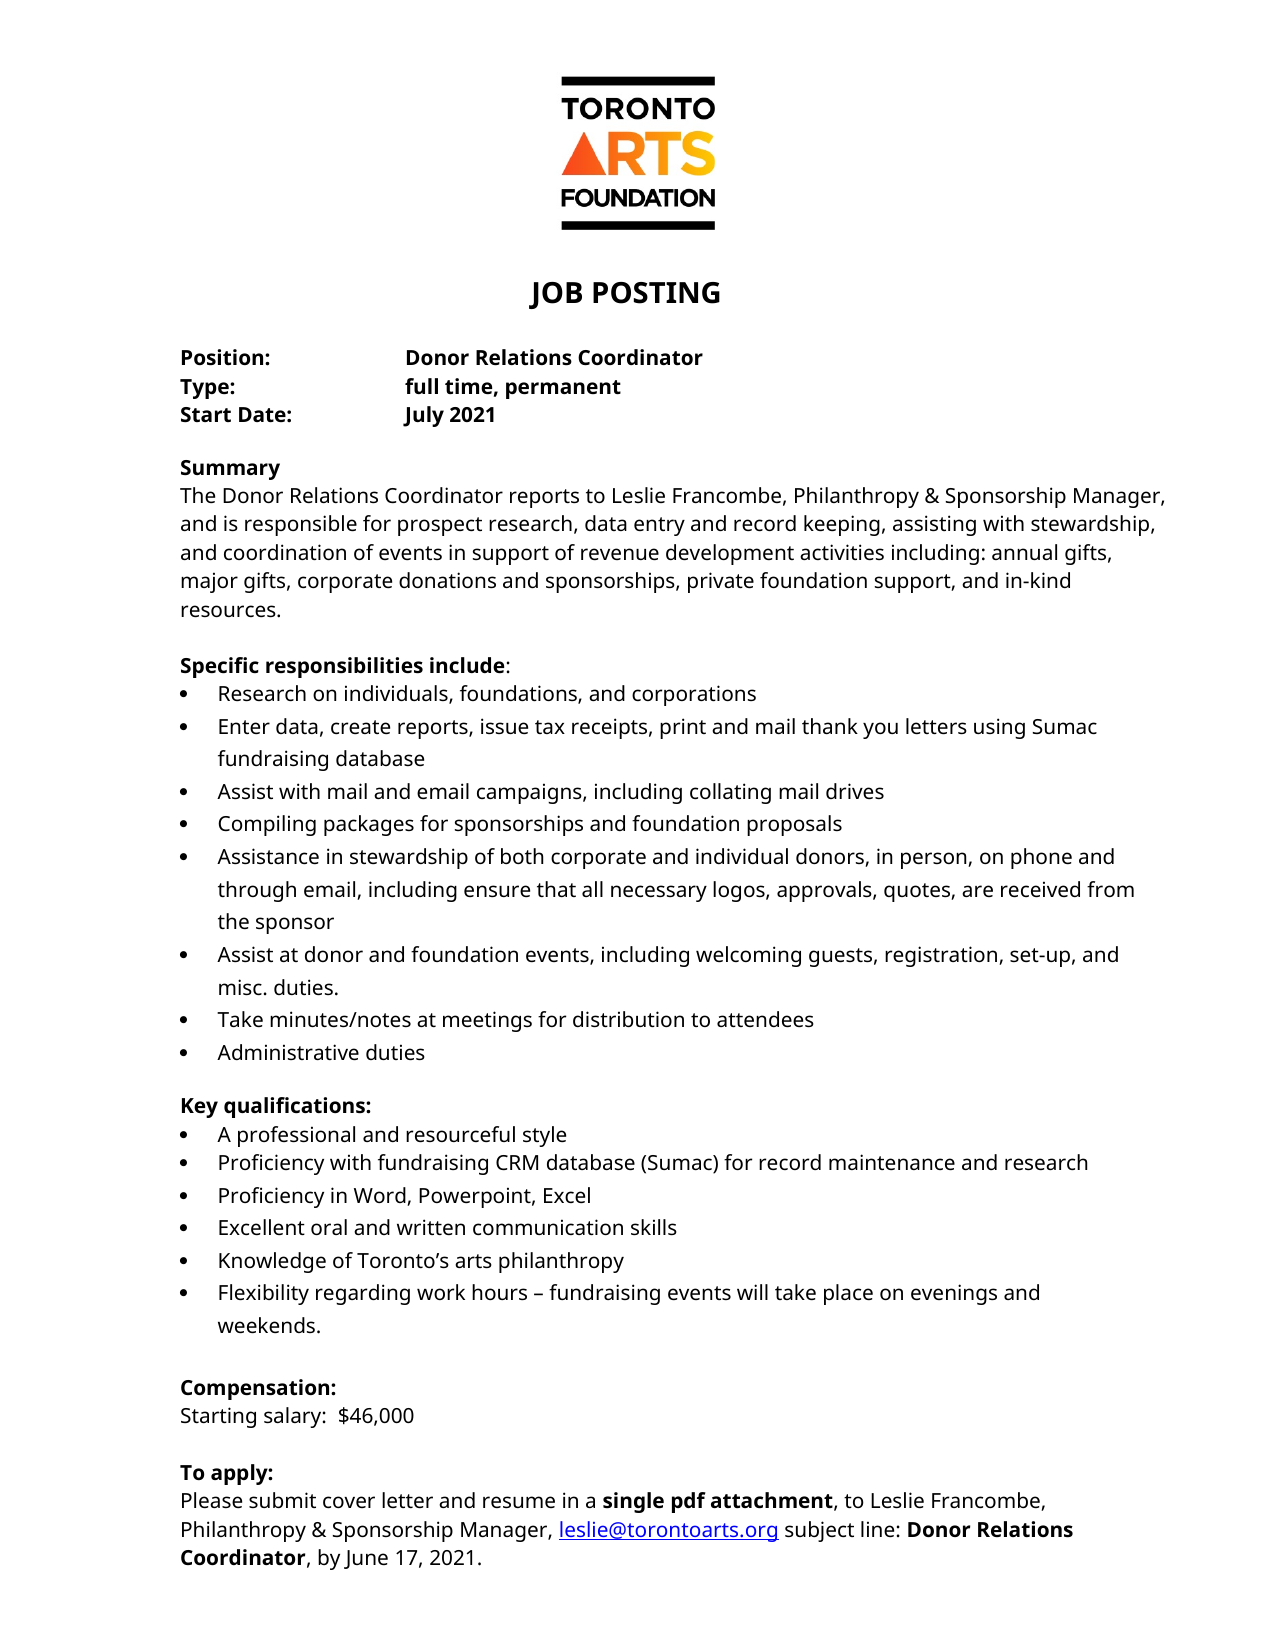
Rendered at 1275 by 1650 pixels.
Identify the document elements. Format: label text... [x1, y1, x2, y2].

text Starting salary: $46,000 [180, 1401, 1170, 1429]
picture [518, 33, 758, 273]
text To apply: [180, 1458, 1072, 1486]
list Research on individuals, foundations, and corporations [180, 679, 1170, 708]
text Compensation: [180, 1373, 1170, 1401]
text The Donor Relations Coordinator reports to Leslie Francombe, Philanthropy & Sponsorship Manager, and is responsible for prospect research, data entry and record keeping, assisting with stewardship, and coordination of events in support of revenue development activities including: annual gifts, major gifts, corporate donations and sponsorships, private foundation support, and in-kind resources. [180, 481, 1170, 623]
list Flexibility regarding work hours – fundraising events will take place on evenings and weekends. [180, 1278, 1072, 1339]
list Enter data, create reports, issue tax receipts, print and mail thank you letters using Sumac fundraising database [180, 712, 1170, 773]
list Assist with mail and email campaigns, including collating mail drives [180, 777, 1170, 805]
list A professional and resourceful style [180, 1120, 1170, 1148]
text Key qualifications: [180, 1091, 1072, 1120]
list Compiling packages for sponsorships and foundation proposals [180, 809, 1170, 838]
text Specific responsibilities include: [180, 651, 1072, 679]
list Take minutes/notes at meetings for distribution to attendees [180, 1005, 1170, 1034]
text Start Date: July 2021 [105, 400, 1170, 429]
list Proficiency with fundraising CRM database (Sumac) for record maintenance and research [180, 1148, 1170, 1177]
subtitle JOB POSTING [180, 272, 1072, 312]
list Administrative duties [180, 1038, 1170, 1066]
list Assistance in stewardship of both corporate and individual donors, in person, on phone and through email, including ensure that all necessary logos, approvals, quotes, are received from the sponsor [180, 842, 1170, 936]
subtitle Position: Donor Relations Coordinator [180, 343, 1072, 372]
text Type: full time, permanent [105, 372, 1170, 400]
list Knowledge of Toronto’s arts philanthropy [180, 1246, 1072, 1274]
text Summary [180, 453, 1072, 481]
text Please submit cover letter and resume in a single pdf attachment, to Leslie Francombe, Philanthropy & Sponsorship Manager, leslie@torontoarts.org subject line: Donor Relations Coordinator, by June 17, 2021. [180, 1486, 1127, 1572]
list Excellent oral and written communication skills [180, 1213, 1170, 1242]
list Assist at donor and foundation events, including welcoming guests, registration, set-up, and misc. duties. [180, 940, 1170, 1001]
list Proficiency in Word, Powerpoint, Excel [180, 1181, 1170, 1209]
